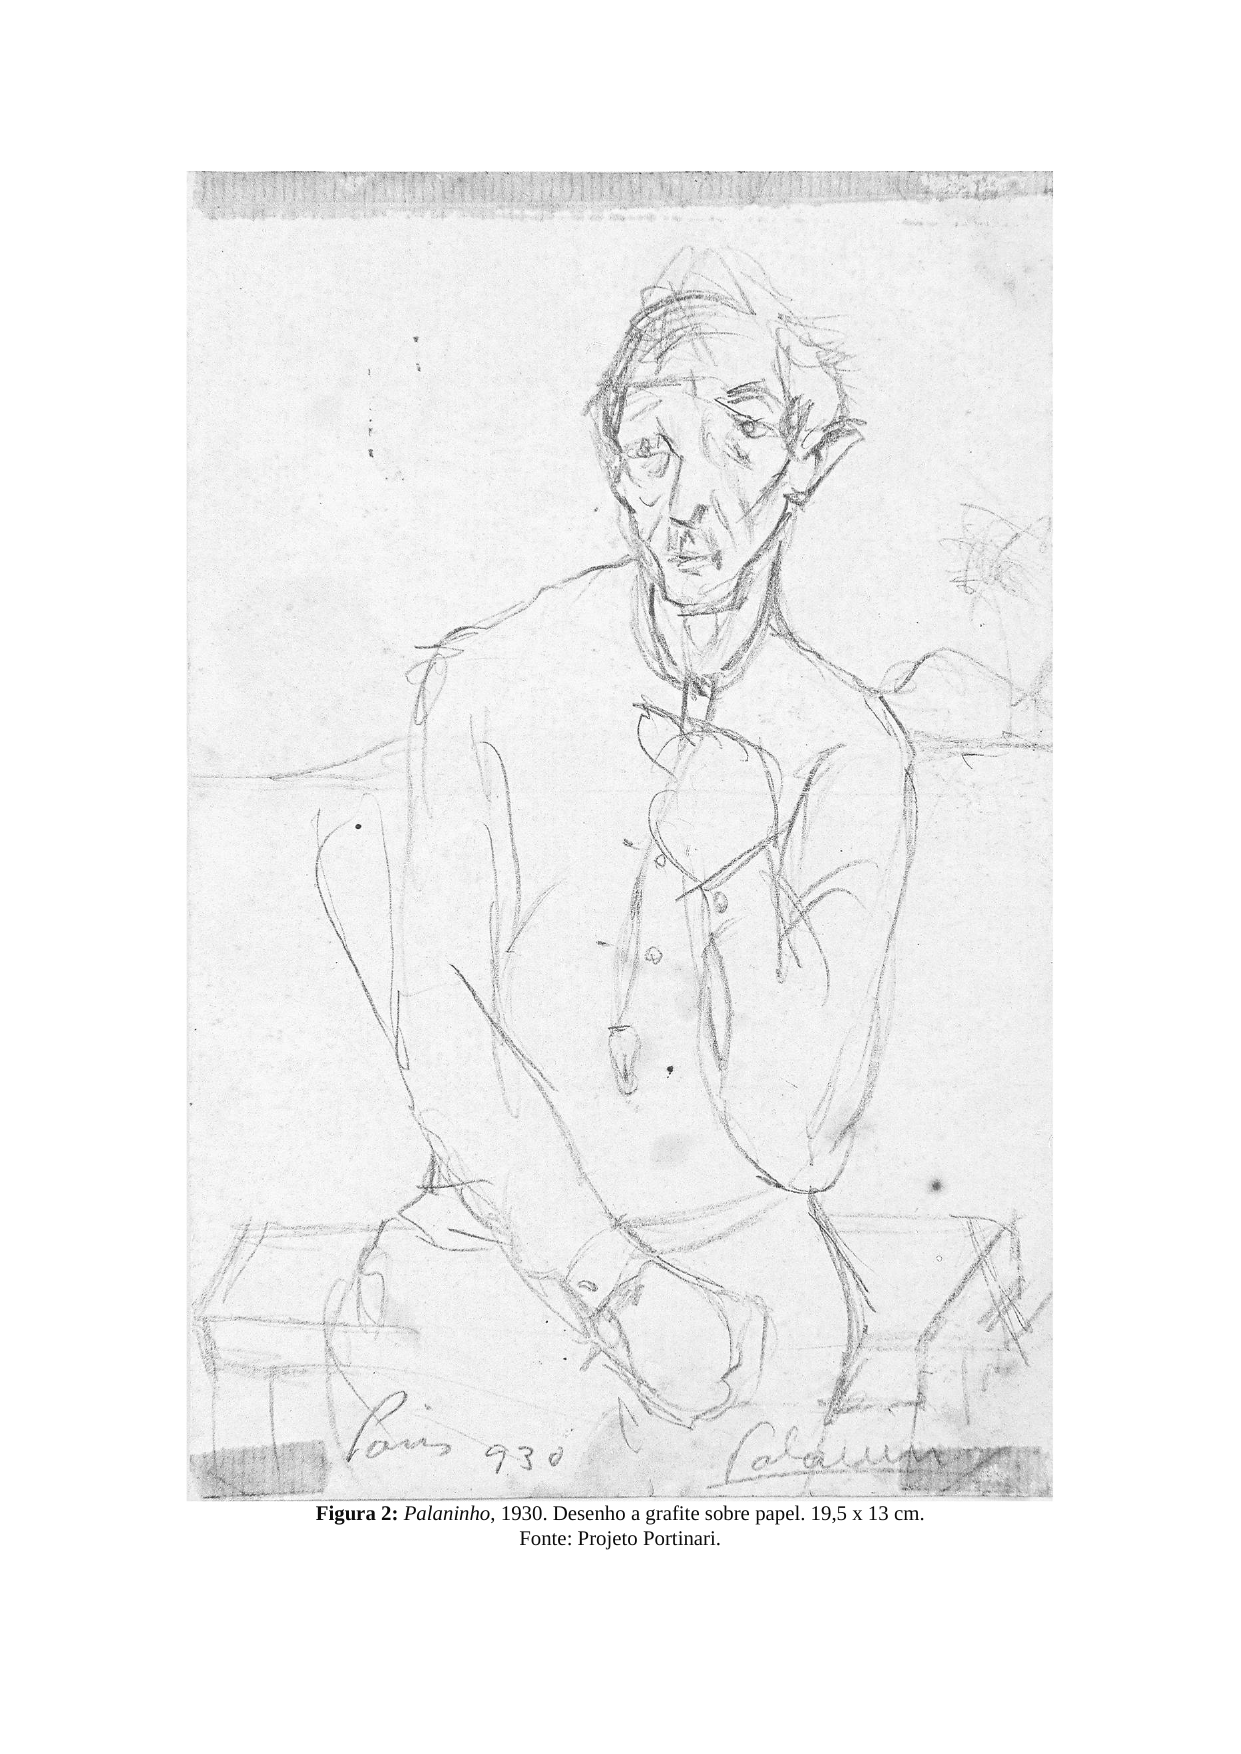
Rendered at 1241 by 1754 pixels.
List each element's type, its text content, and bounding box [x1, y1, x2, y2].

text Fonte: Projeto Portinari. [177, 1525, 1063, 1549]
text Figura 2: Palaninho, 1930. Desenho a grafite sobre papel. 19,5 x 13 cm. [177, 1501, 1063, 1525]
picture [186, 171, 1054, 1502]
